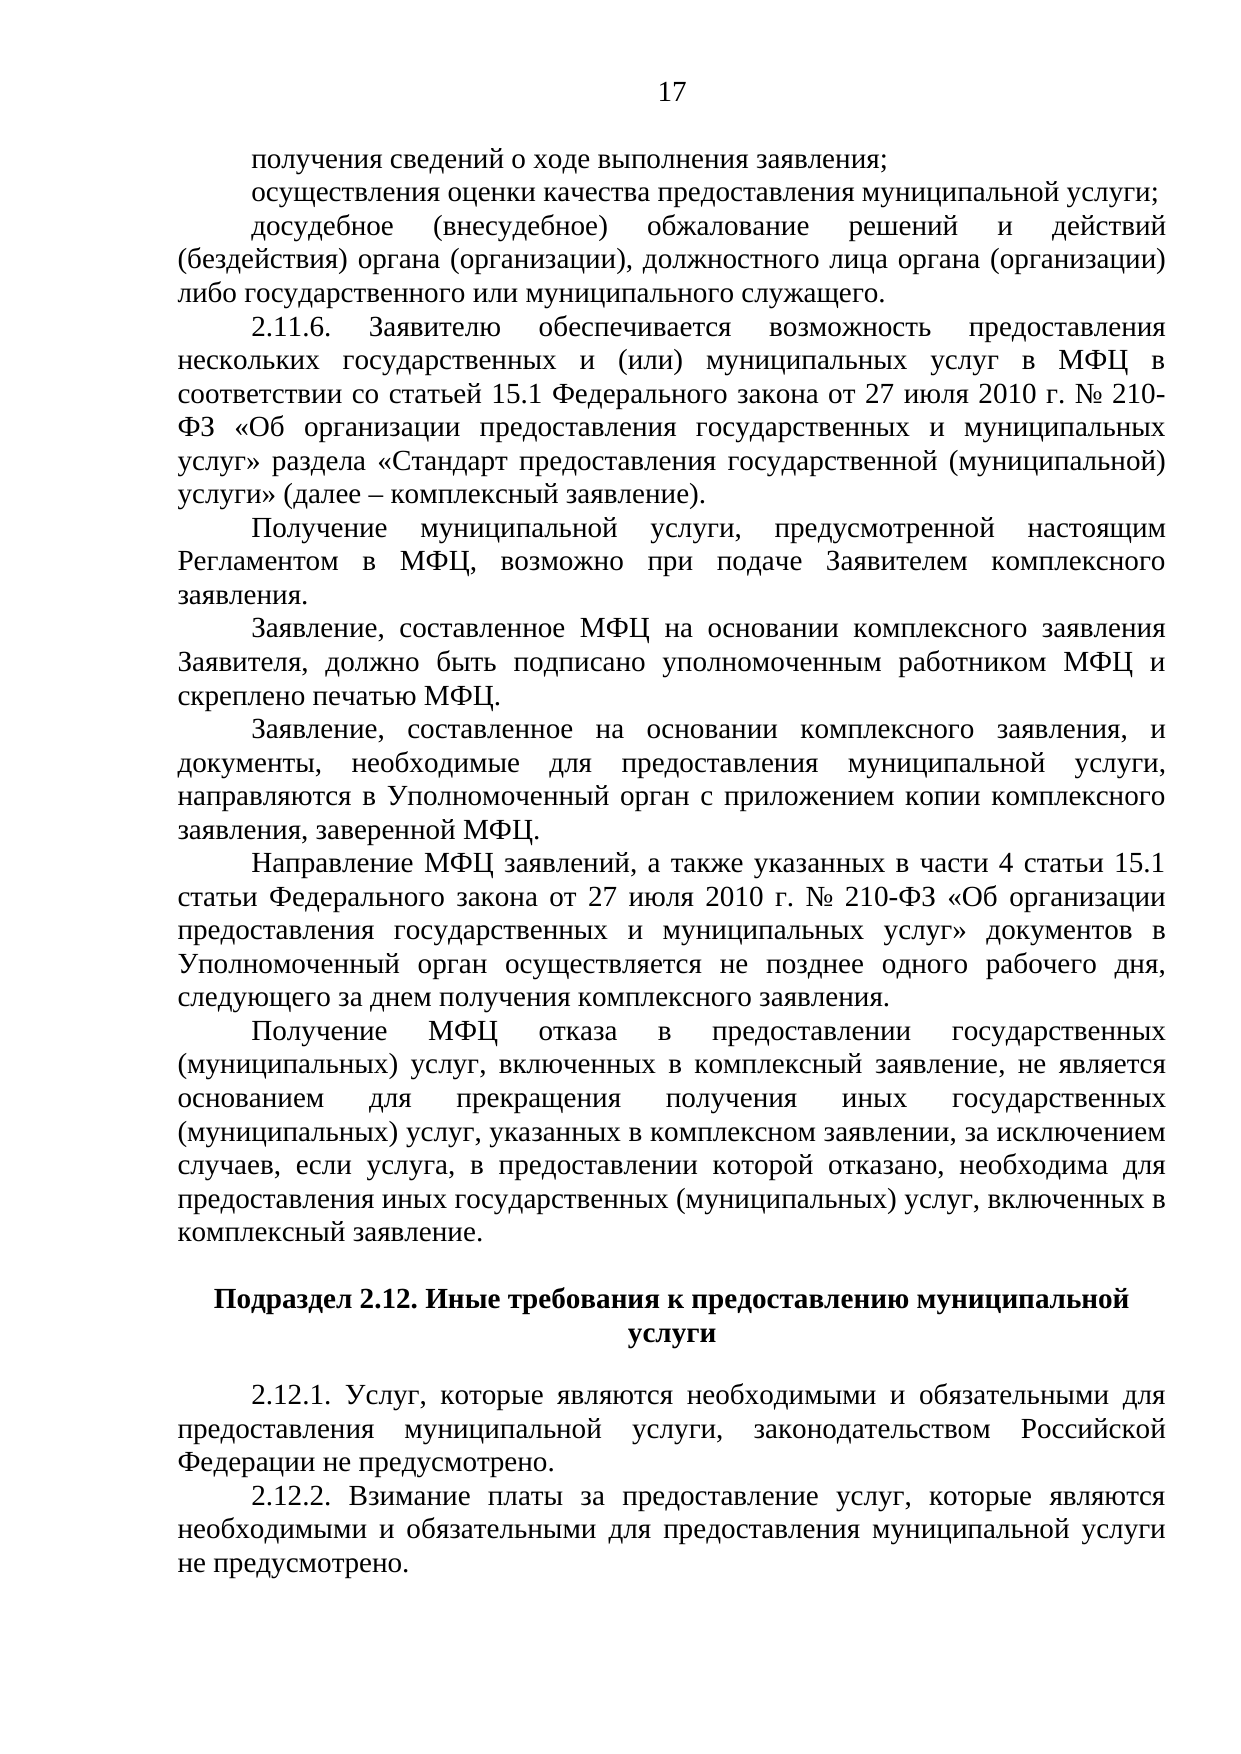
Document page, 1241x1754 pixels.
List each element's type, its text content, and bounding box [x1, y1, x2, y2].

text получения сведений о ходе выполнения заявления; [177, 141, 1167, 174]
text осуществления оценки качества предоставления муниципальной услуги; [177, 174, 1167, 208]
text Заявление, составленное МФЦ на основании комплексного заявления Заявителя, должно быть подписано уполномоченным работником МФЦ и скреплено печатью МФЦ. [177, 611, 1167, 711]
text Направление МФЦ заявлений, а также указанных в части 4 статьи 15.1 статьи Федерального закона от 27 июля 2010 г. № 210-ФЗ «Об организации предоставления государственных и муниципальных услуг» документов в Уполномоченный орган осуществляется не позднее одного рабочего дня, следующего за днем получения комплексного заявления. [177, 845, 1167, 1013]
text Заявление, составленное на основании комплексного заявления, и документы, необходимые для предоставления муниципальной услуги, направляются в Уполномоченный орган с приложением копии комплексного заявления, заверенной МФЦ. [177, 711, 1167, 845]
text Получение МФЦ отказа в предоставлении государственных (муниципальных) услуг, включенных в комплексный заявление, не является основанием для прекращения получения иных государственных (муниципальных) услуг, указанных в комплексном заявлении, за исключением случаев, если услуга, в предоставлении которой отказано, необходима для предоставления иных государственных (муниципальных) услуг, включенных в комплексный заявление. [177, 1013, 1167, 1248]
text 2.12.2. Взимание платы за предоставление услуг, которые являются необходимыми и обязательными для предоставления муниципальной услуги не предусмотрено. [177, 1478, 1167, 1578]
text 2.11.6. Заявителю обеспечивается возможность предоставления нескольких государственных и (или) муниципальных услуг в МФЦ в соответствии со статьей 15.1 Федерального закона от 27 июля 2010 г. № 210-ФЗ «Об организации предоставления государственных и муниципальных услуг» раздела «Стандарт предоставления государственной (муниципальной) услуги» (далее – комплексный заявление). [177, 309, 1167, 510]
text 2.12.1. Услуг, которые являются необходимыми и обязательными для предоставления муниципальной услуги, законодательством Российской Федерации не предусмотрено. [177, 1377, 1167, 1478]
text Подраздел 2.12. Иные требования к предоставлению муниципальной услуги [177, 1281, 1167, 1348]
text досудебное (внесудебное) обжалование решений и действий (бездействия) органа (организации), должностного лица органа (организации) либо государственного или муниципального служащего. [177, 208, 1167, 309]
text Получение муниципальной услуги, предусмотренной настоящим Регламентом в МФЦ, возможно при подаче Заявителем комплексного заявления. [177, 510, 1167, 611]
